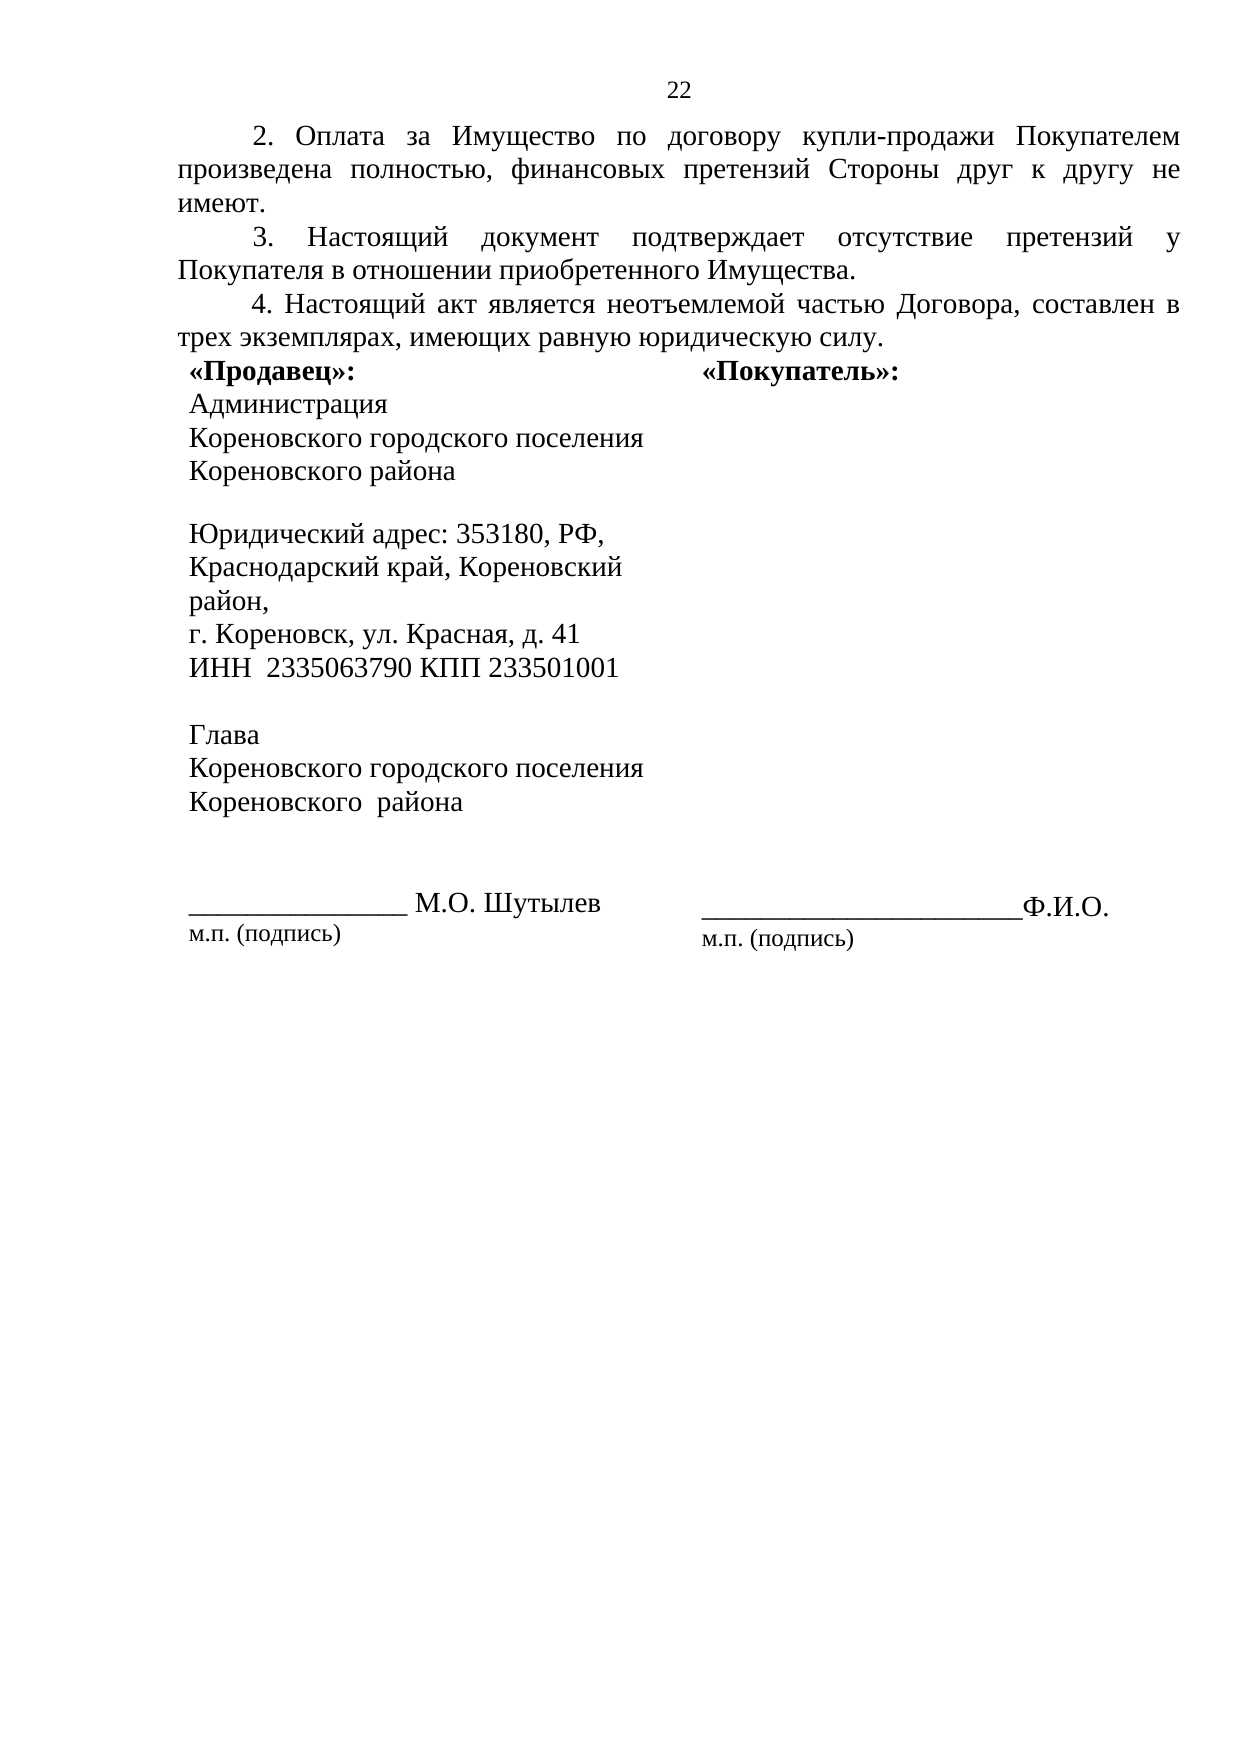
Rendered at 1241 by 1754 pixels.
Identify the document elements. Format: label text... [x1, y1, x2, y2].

table_header «Продавец»: Администрация Кореновского городского поселения Кореновского района Юридический адрес: 353180, РФ, Краснодарский край, Кореновский район, г. Кореновск, ул. Красная, д. 41 ИНН 2335063790 КПП 233501001 Глава Кореновского городского поселения Кореновского района _______________ М.О. Шутылев м.п. (подпись) [177, 353, 690, 985]
table_header «Покупатель»: ______________________Ф.И.О. м.п. (подпись) [690, 353, 1204, 985]
text 3. Настоящий документ подтверждает отсутствие претензий у Покупателя в отношении приобретенного Имущества. [177, 219, 1181, 286]
text 4. Настоящий акт является неотъемлемой частью Договора, составлен в трех экземплярах, имеющих равную юридическую силу. [177, 286, 1181, 353]
text 2. Оплата за Имущество по договору купли-продажи Покупателем произведена полностью, финансовых претензий Стороны друг к другу не имеют. [177, 118, 1181, 219]
